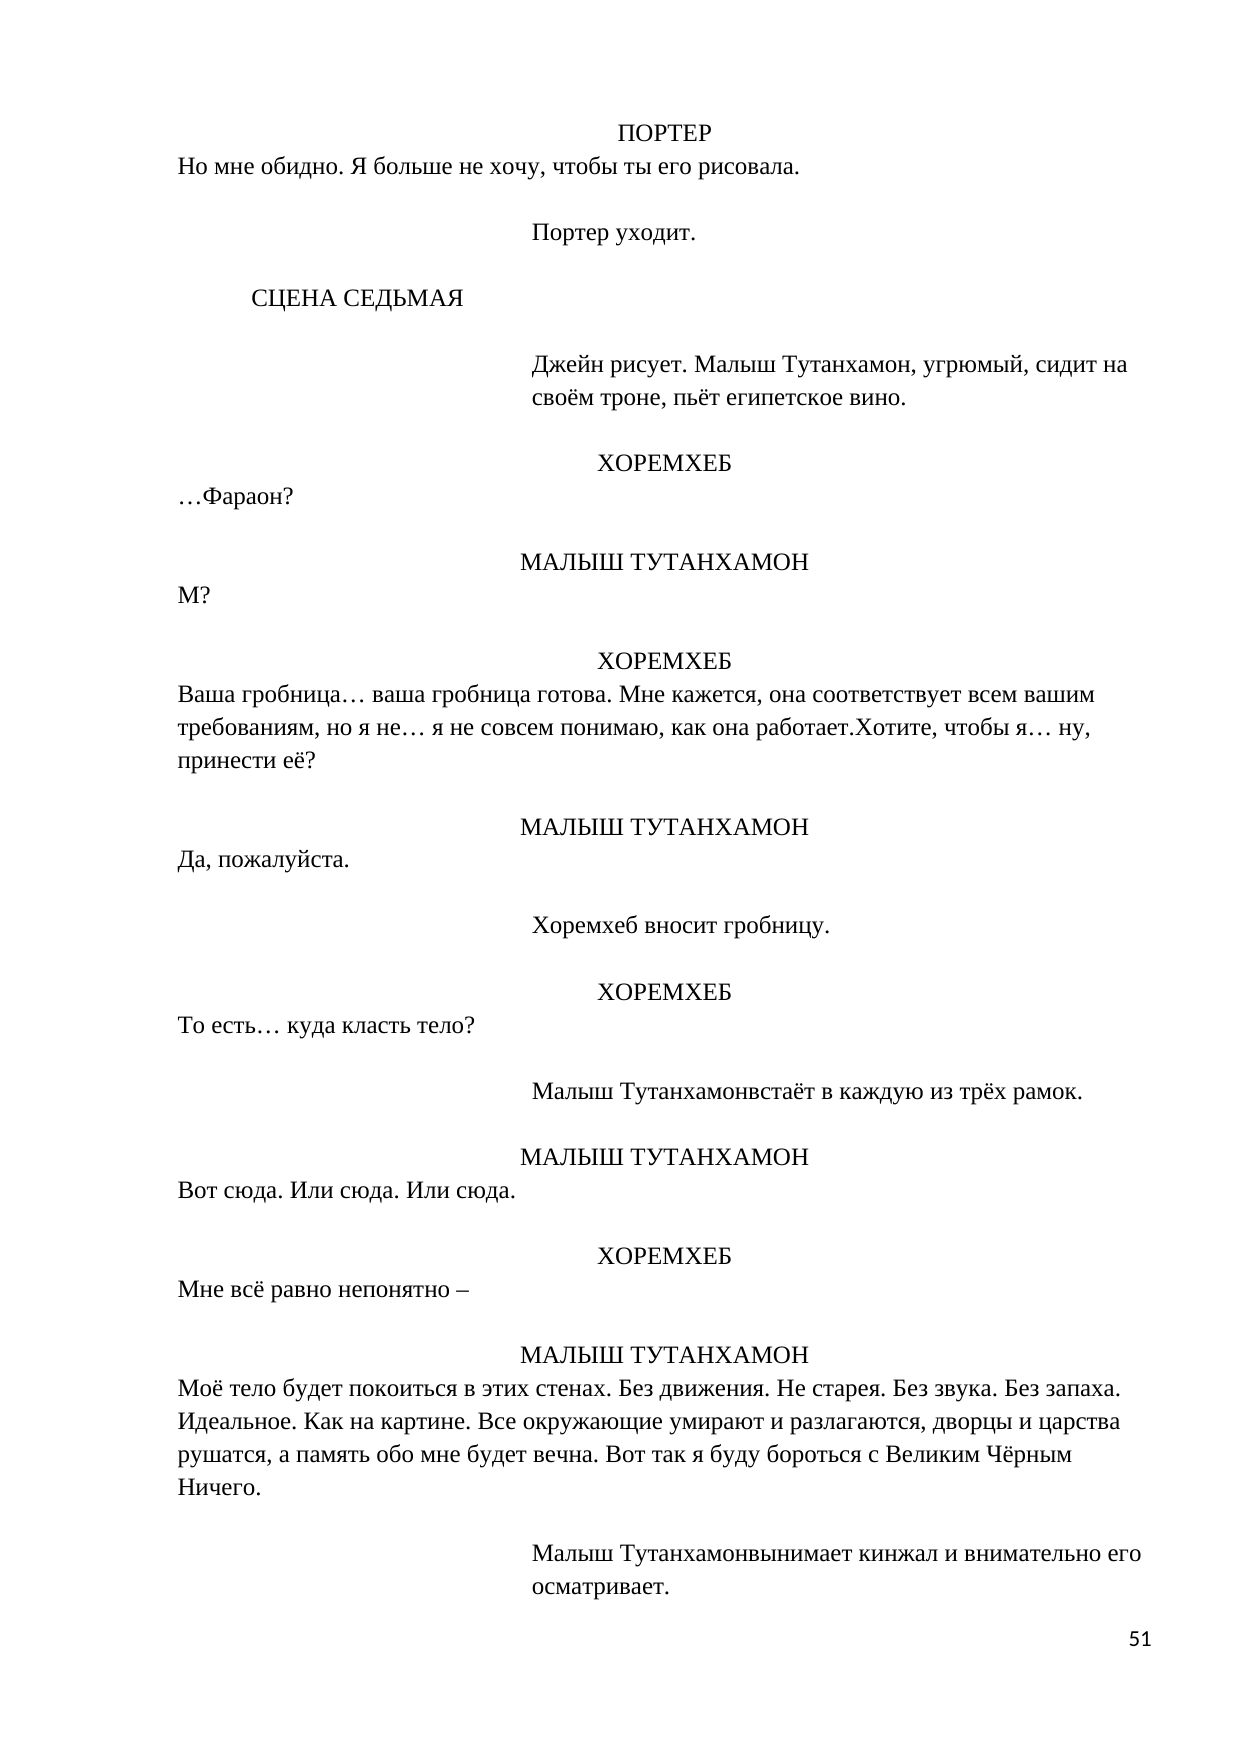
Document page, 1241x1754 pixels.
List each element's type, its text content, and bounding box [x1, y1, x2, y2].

text СЦЕНА СЕДЬМАЯ [177, 283, 1152, 312]
text ПОРТЕР [177, 118, 1152, 147]
text ХОРЕМХЕБ [177, 448, 1152, 477]
text То есть… куда класть тело? [177, 1010, 1152, 1038]
text Но мне обидно. Я больше не хочу, чтобы ты его рисовала. [177, 151, 1152, 180]
text М? [177, 580, 1152, 609]
text Да, пожалуйста. [177, 844, 1152, 873]
text Вот сюда. Или сюда. Или сюда. [177, 1175, 1152, 1203]
text ХОРЕМХЕБ [177, 1241, 1152, 1269]
text ХОРЕМХЕБ [177, 646, 1152, 675]
text МАЛЫШ ТУТАНХАМОН [177, 1142, 1152, 1171]
text МАЛЫШ ТУТАНХАМОН [177, 1340, 1152, 1369]
text Моё тело будет покоиться в этих стенах. Без движения. Не старея. Без звука. Без запаха. Идеальное. Как на картине. Все окружающие умирают и разлагаются, дворцы и царства рушатся, а память обо мне будет вечна. Вот так я буду бороться с Великим Чёрным Ничего. [177, 1373, 1152, 1501]
text …Фараон? [177, 481, 1152, 510]
text Портер уходит. [532, 217, 1152, 246]
text Малыш Тутанхамонвстаёт в каждую из трёх рамок. [532, 1076, 1152, 1104]
text Малыш Тутанхамонвынимает кинжал и внимательно его осматривает. [532, 1538, 1152, 1600]
text Ваша гробница… ваша гробница готова. Мне кажется, она соответствует всем вашим требованиям, но я не… я не совсем понимаю, как она работает.Хотите, чтобы я… ну, принести её? [177, 679, 1152, 774]
text МАЛЫШ ТУТАНХАМОН [177, 547, 1152, 576]
text Хоремхеб вносит гробницу. [532, 911, 1152, 939]
text Мне всё равно непонятно – [177, 1274, 1152, 1303]
text МАЛЫШ ТУТАНХАМОН [177, 812, 1152, 840]
text Джейн рисует. Малыш Тутанхамон, угрюмый, сидит на своём троне, пьёт египетское вино. [532, 349, 1152, 411]
text ХОРЕМХЕБ [177, 977, 1152, 1005]
